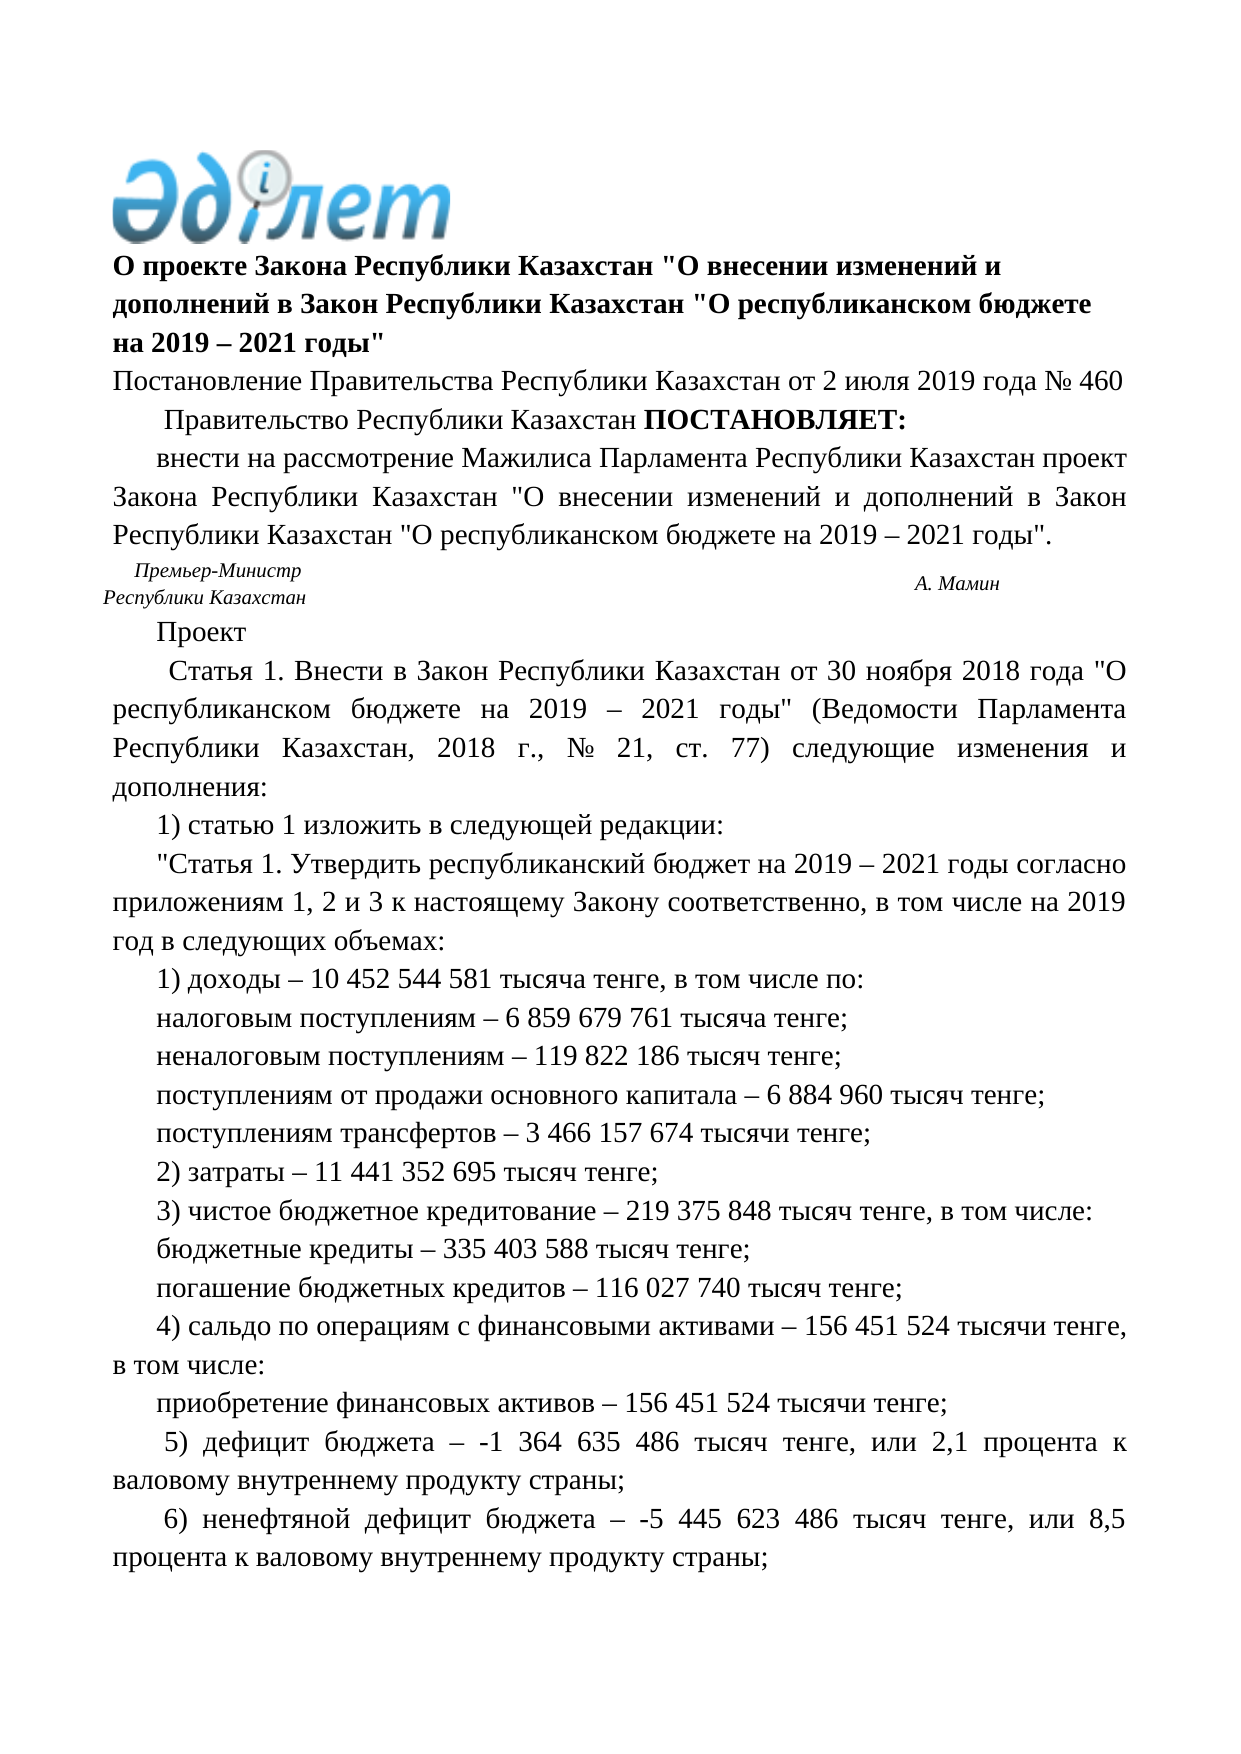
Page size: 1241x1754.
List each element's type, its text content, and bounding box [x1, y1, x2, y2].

text 1) статью 1 изложить в следующей редакции: [112, 807, 1128, 841]
text Правительство Республики Казахстан ПОСТАНОВЛЯЕТ: [112, 402, 1128, 435]
text поступлениям трансфертов – 3 466 157 674 тысячи тенге; [112, 1116, 1128, 1149]
picture [112, 150, 451, 244]
text внести на рассмотрение Мажилиса Парламента Республики Казахстан проект Закона Республики Казахстан "О внесении изменений и дополнений в Закон Республики Казахстан "О республиканском бюджете на 2019 – 2021 годы". [112, 440, 1128, 551]
text 3) чистое бюджетное кредитование – 219 375 848 тысяч тенге, в том числе: [112, 1193, 1128, 1226]
text 2) затраты – 11 441 352 695 тысяч тенге; [112, 1154, 1128, 1188]
text 5) дефицит бюджета – -1 364 635 486 тысяч тенге, или 2,1 процента к валовому внутреннему продукту страны; [112, 1424, 1128, 1496]
text 4) сальдо по операциям с финансовыми активами – 156 451 524 тысячи тенге, в том числе: [112, 1308, 1128, 1380]
text приобретение финансовых активов – 156 451 524 тысячи тенге; [112, 1385, 1128, 1419]
text Постановление Правительства Республики Казахстан от 2 июля 2019 года № 460 [112, 363, 1128, 397]
text Проект [112, 614, 1128, 648]
table_header Премьер-Министр Республики Казахстан [101, 556, 913, 614]
table_header А. Мамин [913, 556, 1240, 614]
text Статья 1. Внести в Закон Республики Казахстан от 30 ноября 2018 года "О республиканском бюджете на 2019 – 2021 годы" (Ведомости Парламента Республики Казахстан, 2018 г., № 21, cт. 77) следующие изменения и дополнения: [112, 653, 1128, 802]
text "Статья 1. Утвердить республиканский бюджет на 2019 – 2021 годы согласно приложениям 1, 2 и 3 к настоящему Закону соответственно, в том числе на 2019 год в следующих объемах: [112, 846, 1128, 956]
text 6) ненефтяной дефицит бюджета – -5 445 623 486 тысяч тенге, или 8,5 процента к валовому внутреннему продукту страны; [112, 1501, 1128, 1573]
text неналоговым поступлениям – 119 822 186 тысяч тенге; [112, 1038, 1128, 1072]
text налоговым поступлениям – 6 859 679 761 тысяча тенге; [112, 1000, 1128, 1033]
text бюджетные кредиты – 335 403 588 тысяч тенге; [112, 1231, 1128, 1265]
text поступлениям от продажи основного капитала – 6 884 960 тысяч тенге; [112, 1077, 1128, 1111]
text 1) доходы – 10 452 544 581 тысяча тенге, в том числе по: [112, 961, 1128, 995]
text погашение бюджетных кредитов – 116 027 740 тысяч тенге; [112, 1270, 1128, 1303]
text О проекте Закона Республики Казахстан "О внесении изменений и дополнений в Закон Республики Казахстан "О республиканском бюджете на 2019 – 2021 годы" [112, 248, 1128, 358]
